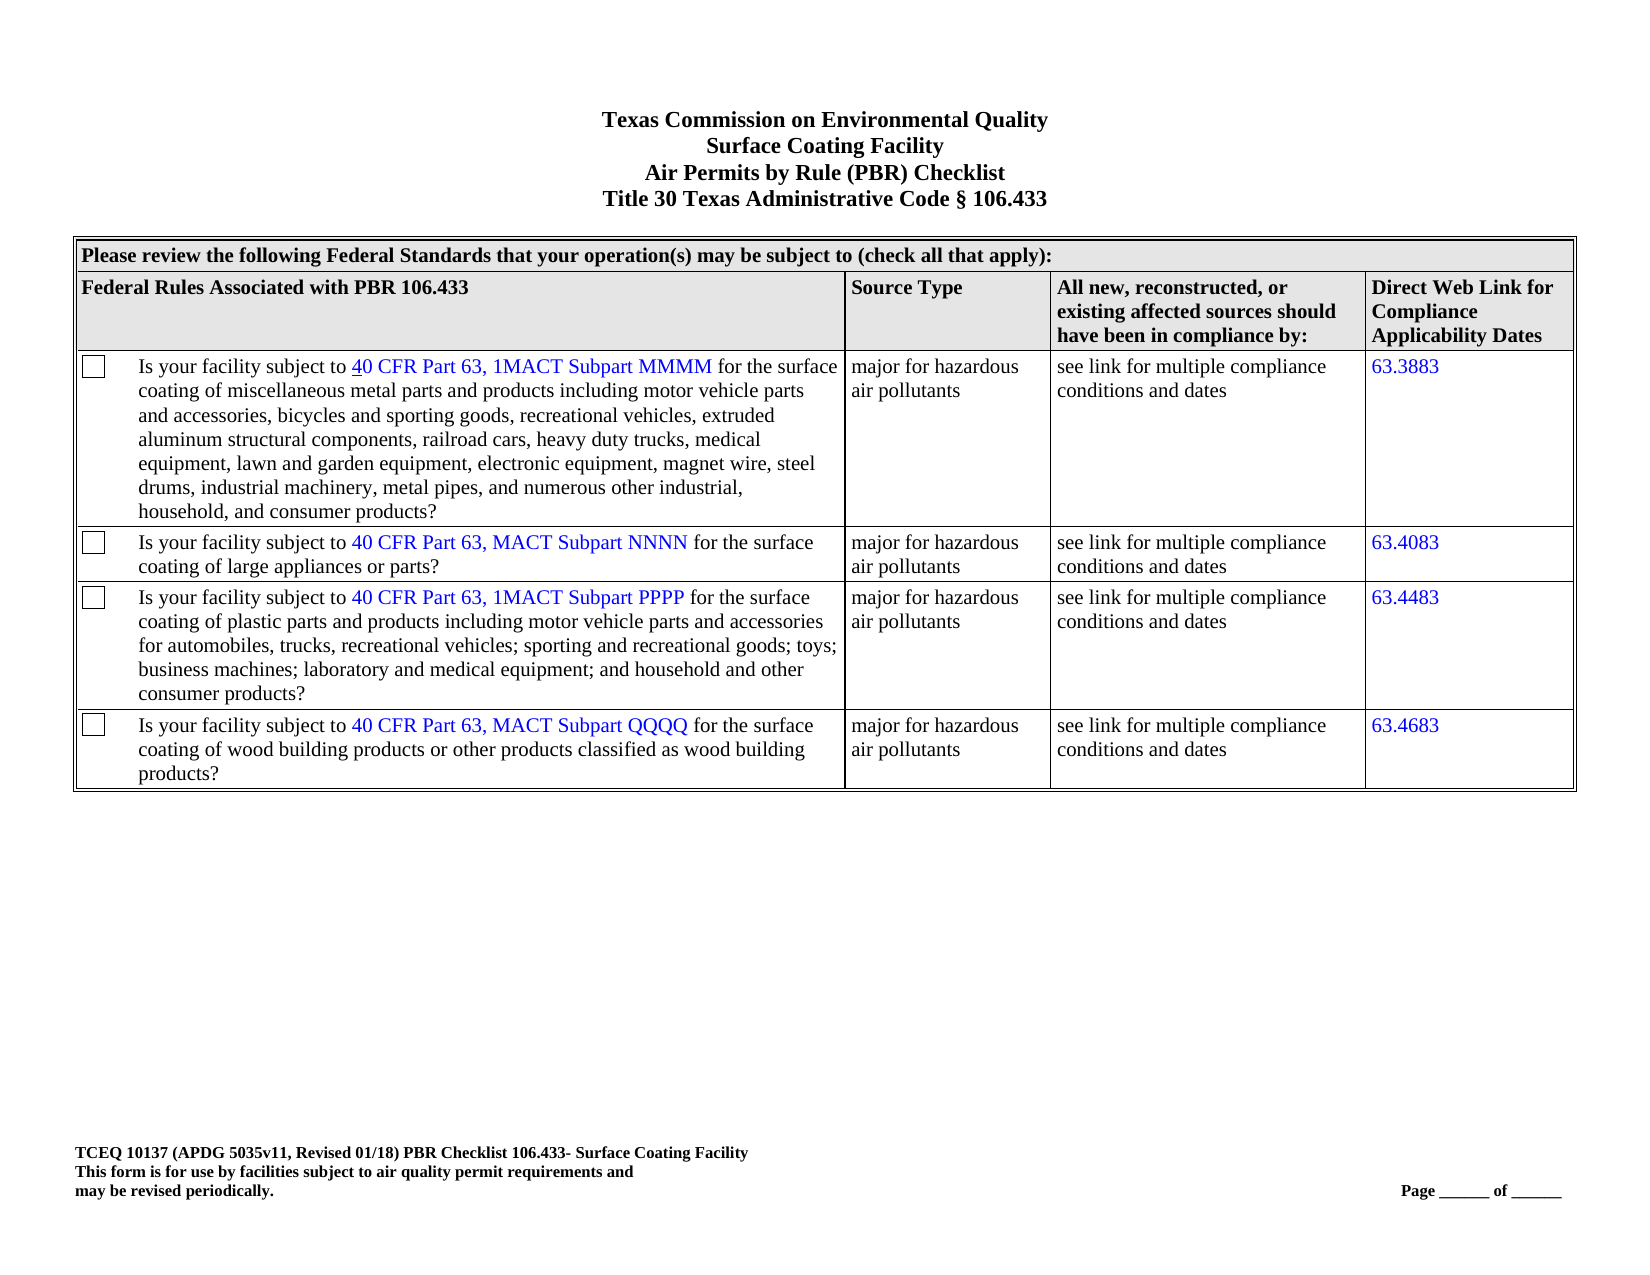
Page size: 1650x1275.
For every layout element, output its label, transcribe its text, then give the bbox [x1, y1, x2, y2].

table_cell Federal Rules Associated with PBR 106.433 [77, 272, 844, 350]
table_cell major for hazardous air pollutants [846, 527, 1050, 581]
table_cell see link for multiple compliance conditions and dates [1051, 351, 1365, 526]
text Surface Coating Facility [75, 133, 1575, 159]
table_cell 63.4683 [1366, 710, 1573, 788]
table_cell Is your facility subject to 40 CFR Part 63, MACT Subpart NNNN for the surface coating of large appliances or parts? [77, 527, 844, 581]
table_cell see link for multiple compliance conditions and dates [1051, 527, 1365, 581]
table_cell see link for multiple compliance conditions and dates [1051, 710, 1365, 788]
table_cell All new, reconstructed, or existing affected sources should have been in compliance by: [1051, 272, 1365, 350]
text Texas Commission on Environmental Quality [75, 106, 1575, 133]
table_cell 63.4483 [1366, 582, 1573, 708]
table_cell 63.3883 [1366, 351, 1573, 526]
table_cell 63.4083 [1366, 527, 1573, 581]
table_cell major for hazardous air pollutants [846, 710, 1050, 788]
table_cell major for hazardous air pollutants [846, 351, 1050, 526]
table_cell Direct Web Link for Compliance Applicability Dates [1366, 272, 1573, 350]
table_header Please review the following Federal Standards that your operation(s) may be subject to (check all that apply): [77, 241, 1573, 271]
table_cell Source Type [846, 272, 1050, 350]
table_cell see link for multiple compliance conditions and dates [1051, 582, 1365, 708]
table_cell Is your facility subject to 40 CFR Part 63, MACT Subpart PPPP for the surface coating of plastic parts and products including motor vehicle parts and accessories for automobiles, trucks, recreational vehicles; sporting and recreational goods; toys; business machines; laboratory and medical equipment; and household and other consumer products? [77, 582, 844, 708]
table_cell Is your facility subject to 40 CFR Part 63, MACT Subpart QQQQ for the surface coating of wood building products or other products classified as wood building products? [77, 710, 844, 788]
table_cell Is your facility subject to 40 CFR Part 63, MACT Subpart MMMM for the surface coating of miscellaneous metal parts and products including motor vehicle parts and accessories, bicycles and sporting goods, recreational vehicles, extruded aluminum structural components, railroad cars, heavy duty trucks, medical equipment, lawn and garden equipment, electronic equipment, magnet wire, steel drums, industrial machinery, metal pipes, and numerous other industrial, household, and consumer products? [77, 351, 844, 526]
text Air Permits by Rule (PBR) Checklist [75, 159, 1575, 185]
table_cell major for hazardous air pollutants [846, 582, 1050, 708]
text Title 30 Texas Administrative Code § 106.433 [75, 185, 1575, 212]
